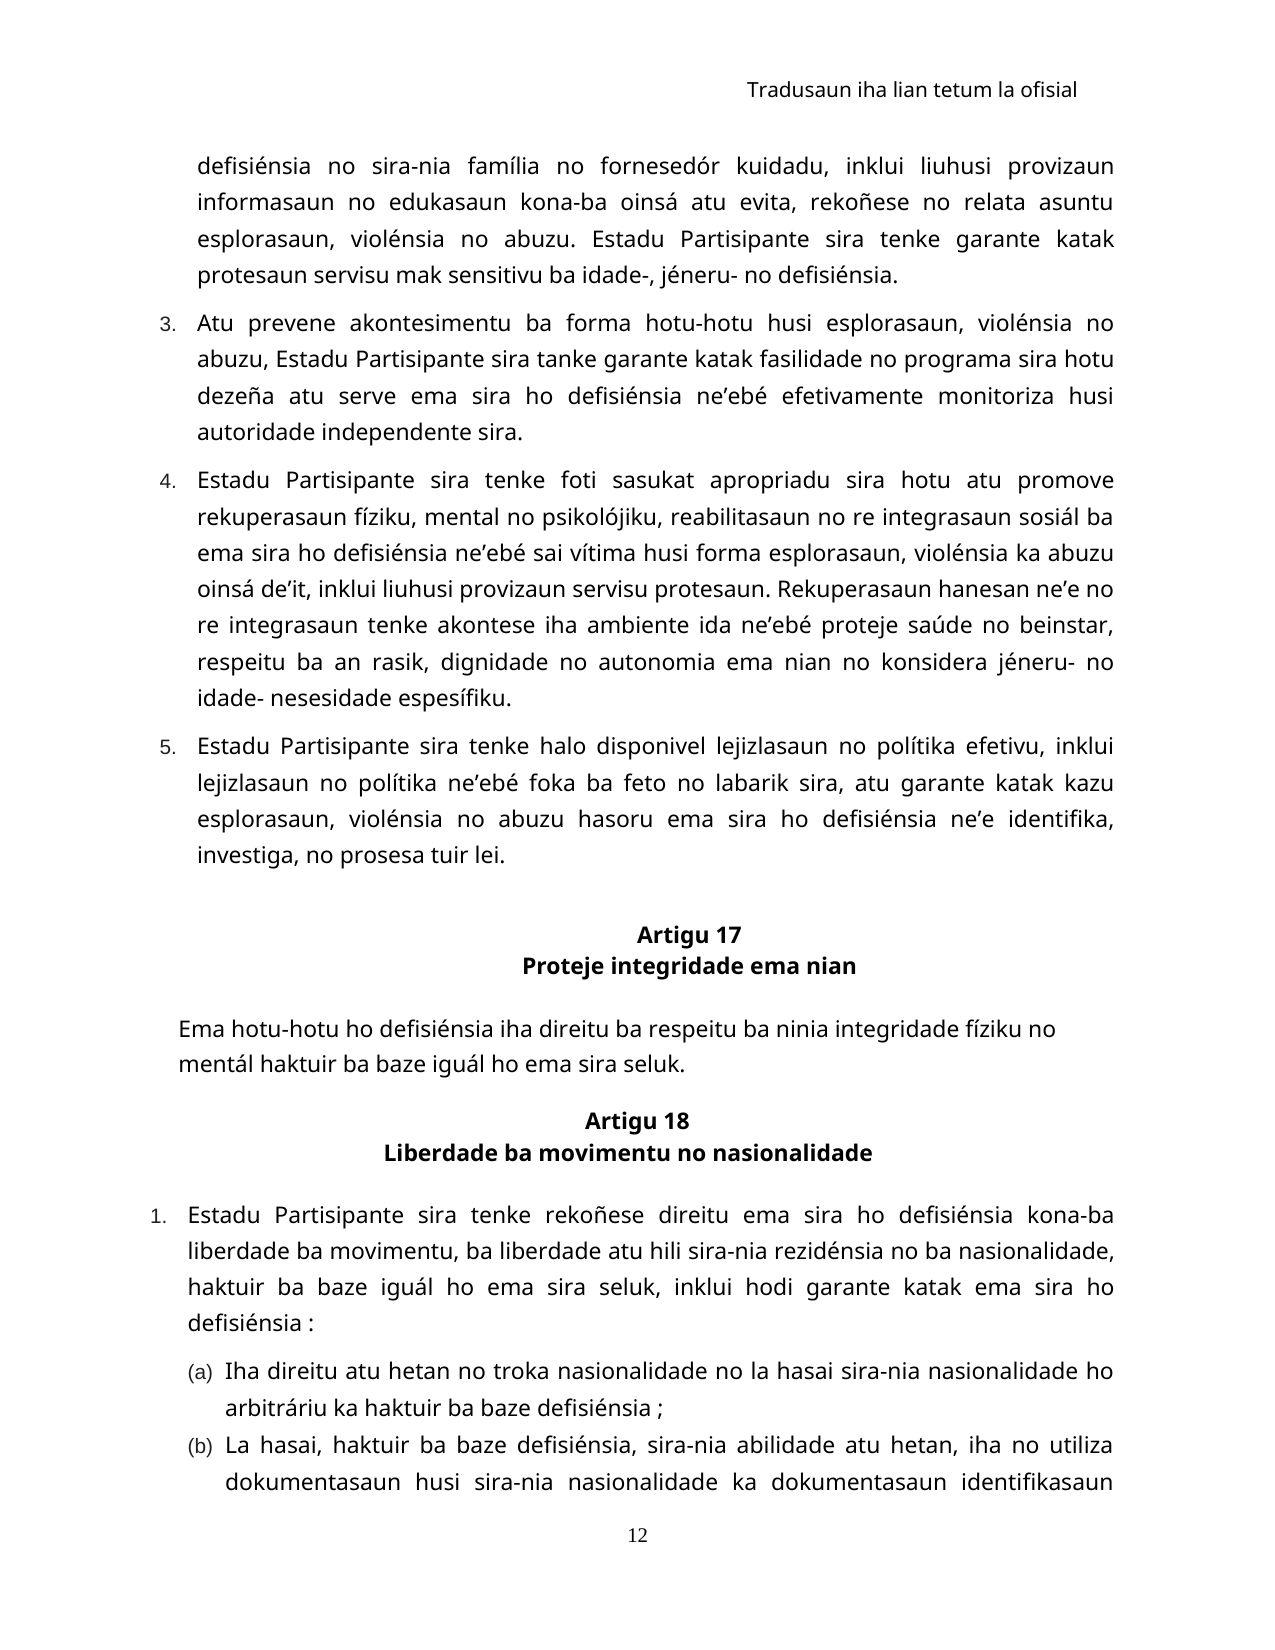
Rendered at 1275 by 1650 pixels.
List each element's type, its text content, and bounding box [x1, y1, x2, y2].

list Estadu Partisipante sira tenke halo disponivel lejizlasaun no polítika efetivu, inklui lejizlasaun no polítika ne’ebé foka ba feto no labarik sira, atu garante katak kazu esplorasaun, violénsia no abuzu hasoru ema sira ho defisiénsia ne’e identifika, investiga, no prosesa tuir lei. [159, 730, 1115, 870]
subtitle Proteje integridade ema nian [253, 950, 1125, 981]
list Atu prevene akontesimentu ba forma hotu-hotu husi esplorasaun, violénsia no abuzu, Estadu Partisipante sira tanke garante katak fasilidade no programa sira hotu dezeña atu serve ema sira ho defisiénsia ne’ebé efetivamente monitoriza husi autoridade independente sira. [159, 307, 1115, 447]
text Ema hotu-hotu ho defisiénsia iha direitu ba respeitu ba ninia integridade fíziku no mentál haktuir ba baze iguál ho ema sira seluk. [178, 1012, 1073, 1080]
subtitle Artigu 17 [253, 919, 1125, 950]
list Iha direitu atu hetan no troka nasionalidade no la hasai sira-nia nasionalidade ho arbitráriu ka haktuir ba baze defisiénsia ; [187, 1355, 1114, 1423]
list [187, 1429, 1114, 1497]
list Estadu Partisipante sira tenke rekoñese direitu ema sira ho defisiénsia kona-ba liberdade ba movimentu, ba liberdade atu hili sira-nia rezidénsia no ba nasionalidade, haktuir ba baze iguál ho ema sira seluk, inklui hodi garante katak ema sira ho defisiénsia : [150, 1199, 1116, 1338]
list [159, 150, 1115, 290]
list Estadu Partisipante sira tenke foti sasukat apropriadu sira hotu atu promove rekuperasaun fíziku, mental no psikolójiku, reabilitasaun no re integrasaun sosiál ba ema sira ho defisiénsia ne’ebé sai vítima husi forma esplorasaun, violénsia ka abuzu oinsá de’it, inklui liuhusi provizaun servisu protesaun. Rekuperasaun hanesan ne’e no re integrasaun tenke akontese iha ambiente ida ne’ebé proteje saúde no beinstar, respeitu ba an rasik, dignidade no autonomia ema nian no konsidera jéneru- no idade- nesesidade espesífiku. [159, 464, 1115, 713]
text Liberdade ba movimentu no nasionalidade [131, 1136, 1125, 1168]
subtitle Artigu 18 [150, 1105, 1124, 1136]
